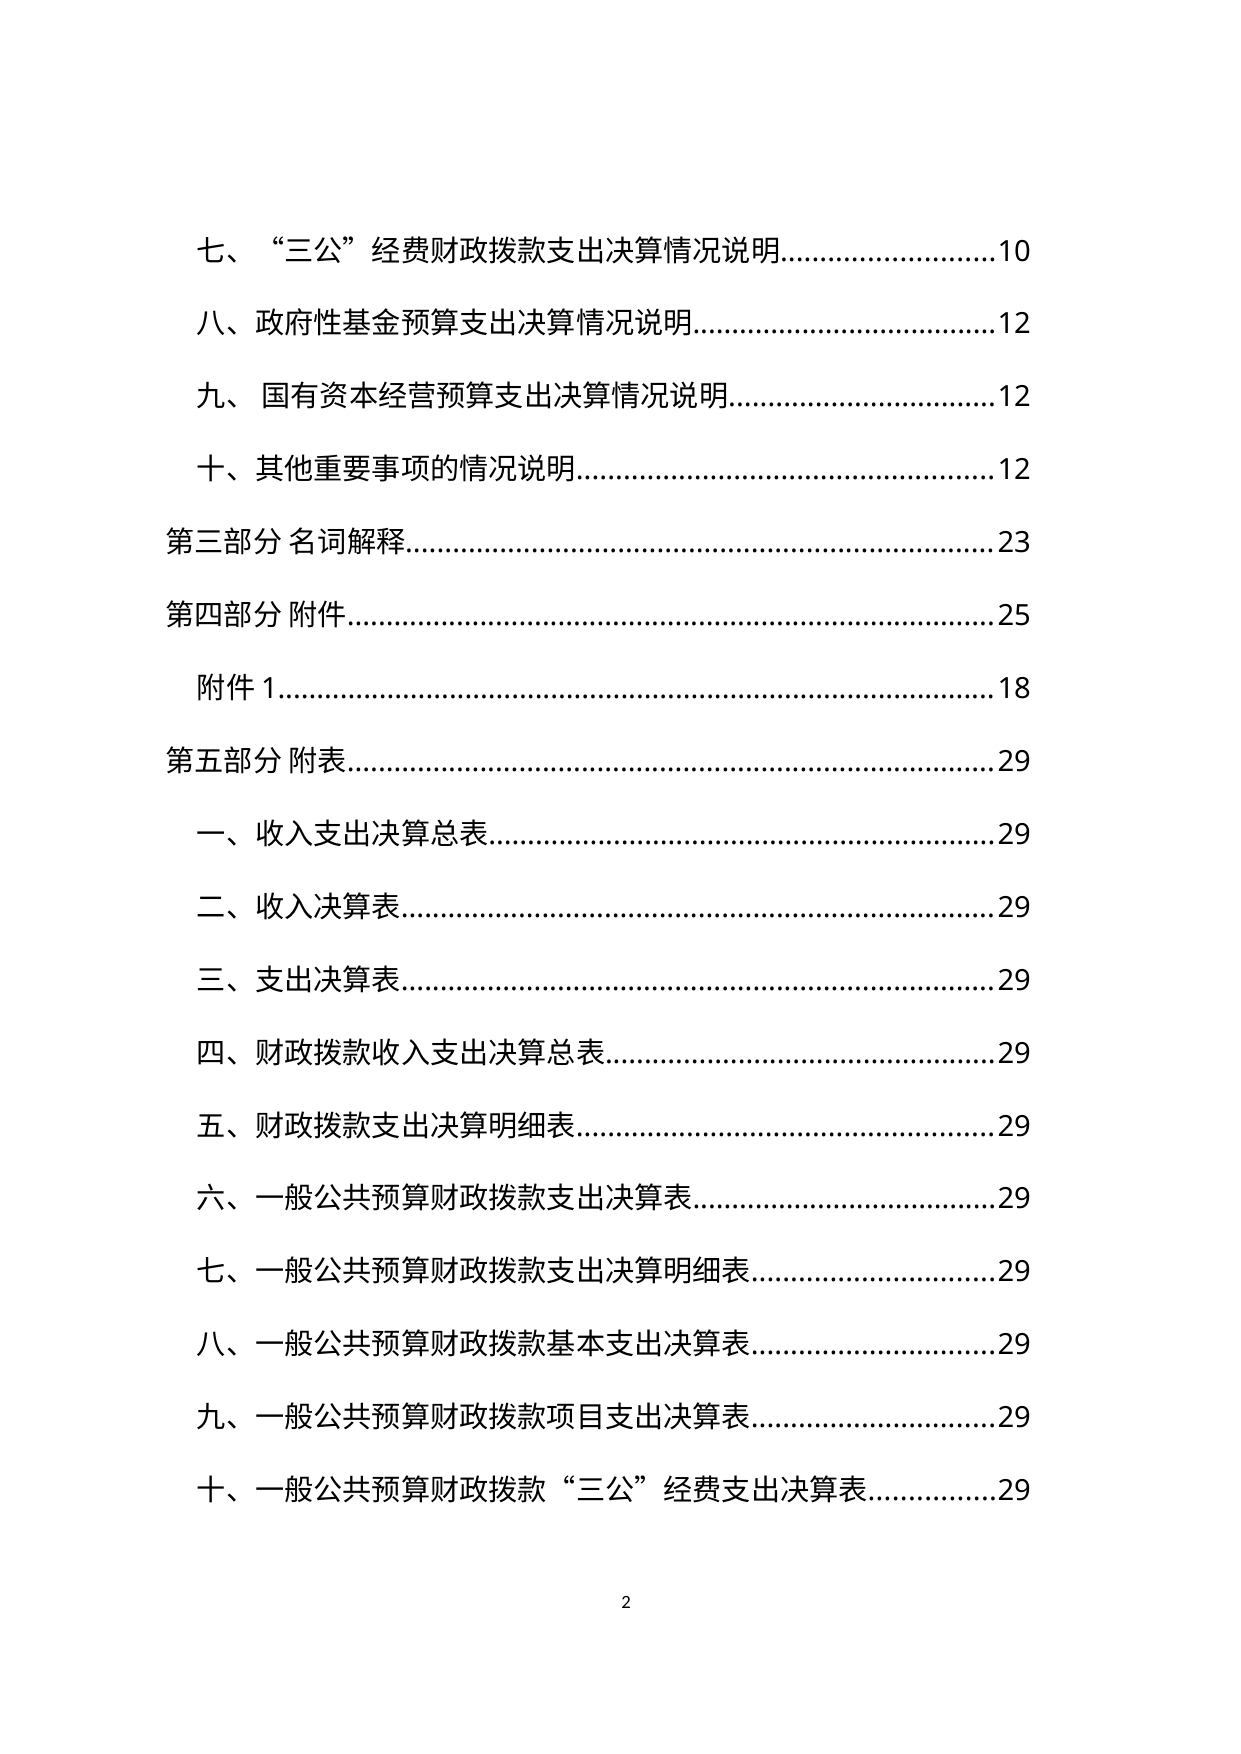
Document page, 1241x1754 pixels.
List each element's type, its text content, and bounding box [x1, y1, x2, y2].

text 五、财政拨款支出决算明细表 29 [197, 1093, 1087, 1154]
text 附件1 18 [197, 656, 1087, 716]
text 十、其他重要事项的情况说明 12 [197, 437, 1087, 497]
text 七、“三公”经费财政拨款支出决算情况说明 10 [197, 218, 1087, 279]
text 二、收入决算表 29 [197, 874, 1087, 935]
text 七、一般公共预算财政拨款支出决算明细表 29 [197, 1239, 1087, 1299]
text 第四部分 附件 25 [165, 583, 1087, 643]
text 第五部分 附表 29 [165, 729, 1087, 789]
text 一、收入支出决算总表 29 [197, 802, 1087, 862]
text 第三部分 名词解释 23 [165, 510, 1087, 570]
text 三、支出决算表 29 [197, 947, 1087, 1008]
text 八、一般公共预算财政拨款基本支出决算表 29 [197, 1312, 1087, 1372]
text 四、财政拨款收入支出决算总表 29 [197, 1020, 1087, 1081]
text 九、一般公共预算财政拨款项目支出决算表 29 [197, 1385, 1087, 1445]
text 八、政府性基金预算支出决算情况说明 12 [197, 291, 1087, 352]
text 九、 国有资本经营预算支出决算情况说明 12 [197, 364, 1087, 424]
text 六、一般公共预算财政拨款支出决算表 29 [197, 1166, 1087, 1227]
text 十、一般公共预算财政拨款“三公”经费支出决算表 29 [197, 1458, 1087, 1518]
